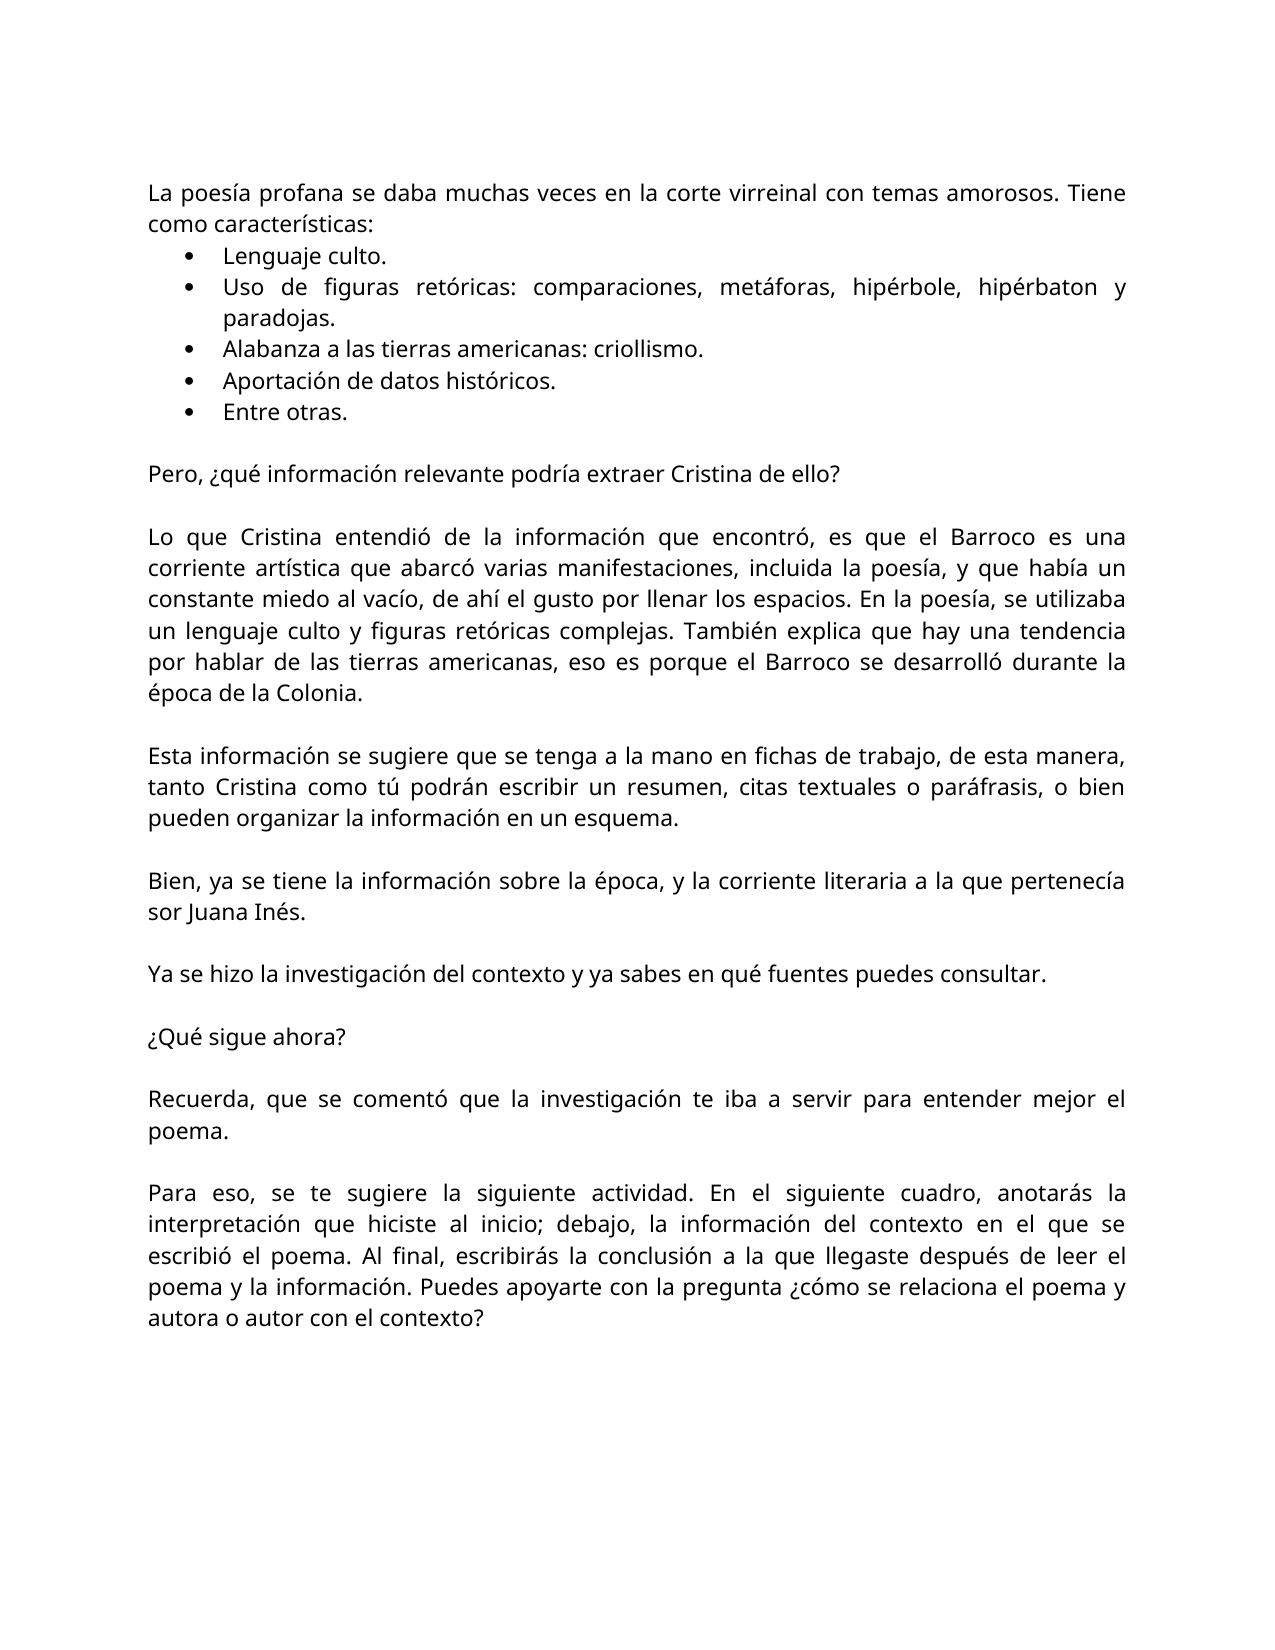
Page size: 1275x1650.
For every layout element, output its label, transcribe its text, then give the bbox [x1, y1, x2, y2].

text La poesía profana se daba muchas veces en la corte virreinal con temas amorosos. Tiene como características: [148, 177, 1127, 240]
list Entre otras. [185, 396, 1127, 427]
text Pero, ¿qué información relevante podría extraer Cristina de ello? [148, 458, 1127, 490]
text Ya se hizo la investigación del contexto y ya sabes en qué fuentes puedes consultar. [148, 958, 1127, 990]
list Alabanza a las tierras americanas: criollismo. [185, 333, 1127, 365]
list Aportación de datos históricos. [185, 365, 1127, 396]
text Lo que Cristina entendió de la información que encontró, es que el Barroco es una corriente artística que abarcó varias manifestaciones, incluida la poesía, y que había un constante miedo al vacío, de ahí el gusto por llenar los espacios. En la poesía, se utilizaba un lenguaje culto y figuras retóricas complejas. También explica que hay una tendencia por hablar de las tierras americanas, eso es porque el Barroco se desarrolló durante la época de la Colonia. [148, 521, 1127, 708]
list Uso de figuras retóricas: comparaciones, metáforas, hipérbole, hipérbaton y paradojas. [185, 271, 1127, 333]
text ¿Qué sigue ahora? [148, 1021, 1127, 1052]
text Para eso, se te sugiere la siguiente actividad. En el siguiente cuadro, anotarás la interpretación que hiciste al inicio; debajo, la información del contexto en el que se escribió el poema. Al final, escribirás la conclusión a la que llegaste después de leer el poema y la información. Puedes apoyarte con la pregunta ¿cómo se relaciona el poema y autora o autor con el contexto? [148, 1177, 1127, 1333]
text Bien, ya se tiene la información sobre la época, y la corriente literaria a la que pertenecía sor Juana Inés. [148, 865, 1127, 927]
text Recuerda, que se comentó que la investigación te iba a servir para entender mejor el poema. [148, 1083, 1127, 1146]
list Lenguaje culto. [185, 240, 1127, 271]
text Esta información se sugiere que se tenga a la mano en fichas de trabajo, de esta manera, tanto Cristina como tú podrán escribir un resumen, citas textuales o paráfrasis, o bien pueden organizar la información en un esquema. [148, 740, 1127, 833]
